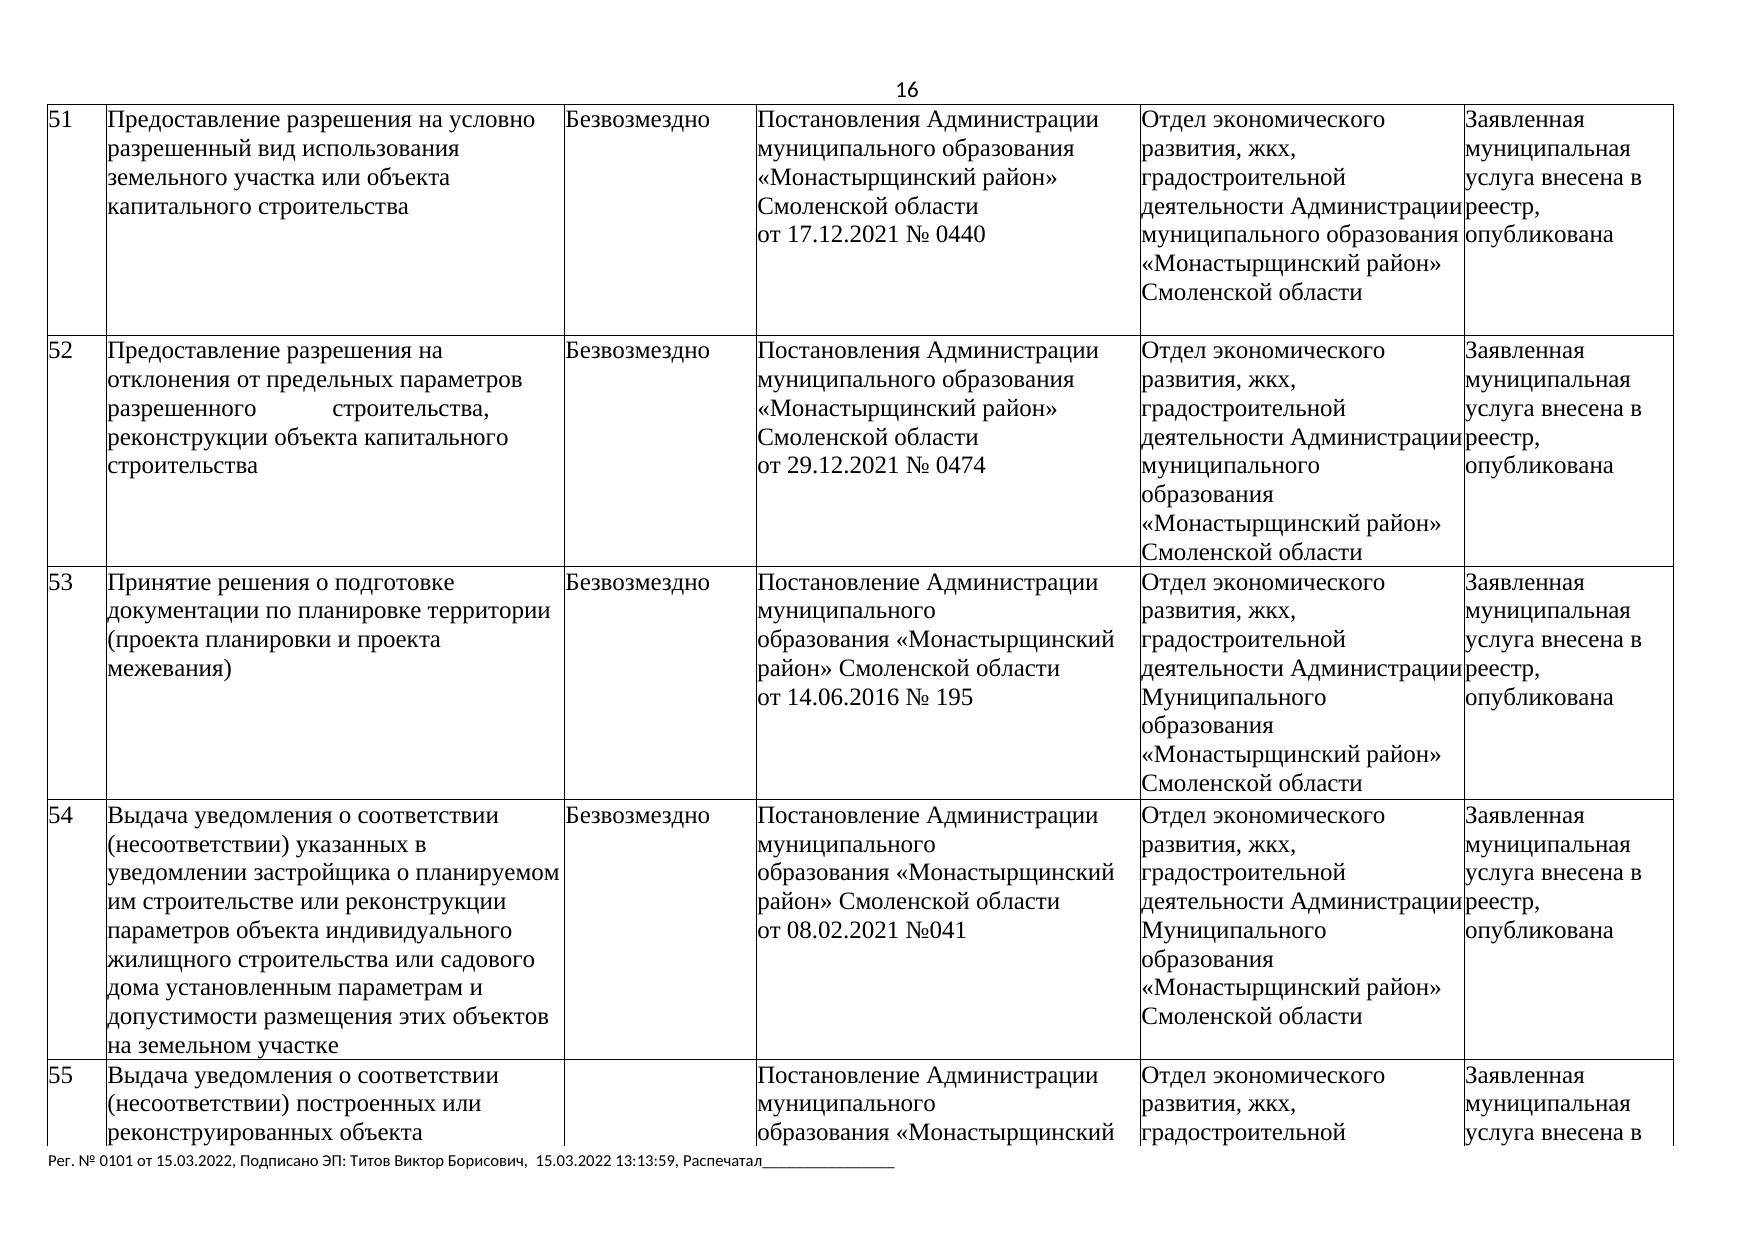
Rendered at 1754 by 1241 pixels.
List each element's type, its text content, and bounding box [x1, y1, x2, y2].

table_cell [565, 1060, 756, 1146]
table_cell 55 [48, 1060, 106, 1146]
table_cell Заявленная муниципальная услуга внесена в реестр, опубликована [1465, 567, 1673, 799]
table_cell Безвозмездно [565, 567, 756, 799]
table_cell Заявленная муниципальная услуга внесена в реестр, опубликована [1465, 800, 1673, 1059]
table_cell Постановления Администрации муниципального образования «Монастырщинский район» Смоленской области от 17.12.2021 № 0440 [757, 105, 1140, 334]
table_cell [1465, 105, 1673, 334]
table_cell Предоставление разрешения на отклонения от предельных параметров разрешенного строительства, реконструкции объекта капитального строительства [107, 336, 564, 566]
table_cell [1141, 105, 1464, 334]
table_cell 51 [48, 105, 106, 334]
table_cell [1141, 1060, 1464, 1146]
table_cell Выдача уведомления о соответствии (несоответствии) указанных в уведомлении застройщика о планируемом им строительстве или реконструкции параметров объекта индивидуального жилищного строительства или садового дома установленным параметрам и допустимости размещения этих объектов на земельном участке [107, 800, 564, 1059]
table_cell Постановление Администрации муниципального образования «Монастырщинский район» Смоленской области от 14.06.2016 № 195 [757, 567, 1140, 799]
table_cell Заявленная муниципальная услуга внесена в реестр, опубликована [1465, 336, 1673, 566]
table_cell Предоставление разрешения на условно разрешенный вид использования земельного участка или объекта капитального строительства [107, 105, 564, 334]
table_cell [757, 1060, 1140, 1146]
table_cell 53 [48, 567, 106, 799]
table_cell 52 [48, 336, 106, 566]
table_cell 54 [48, 800, 106, 1059]
table_cell Безвозмездно [565, 336, 756, 566]
table_cell Безвозмездно [565, 105, 756, 334]
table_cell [1465, 1060, 1673, 1146]
table_cell Принятие решения о подготовке документации по планировке территории (проекта планировки и проекта межевания) [107, 567, 564, 799]
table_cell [107, 1060, 564, 1146]
table_cell Постановление Администрации муниципального образования «Монастырщинский район» Смоленской области от 08.02.2021 №041 [757, 800, 1140, 1059]
table_cell Безвозмездно [565, 800, 756, 1059]
table_cell Постановления Администрации муниципального образования «Монастырщинский район» Смоленской области от 29.12.2021 № 0474 [757, 336, 1140, 566]
